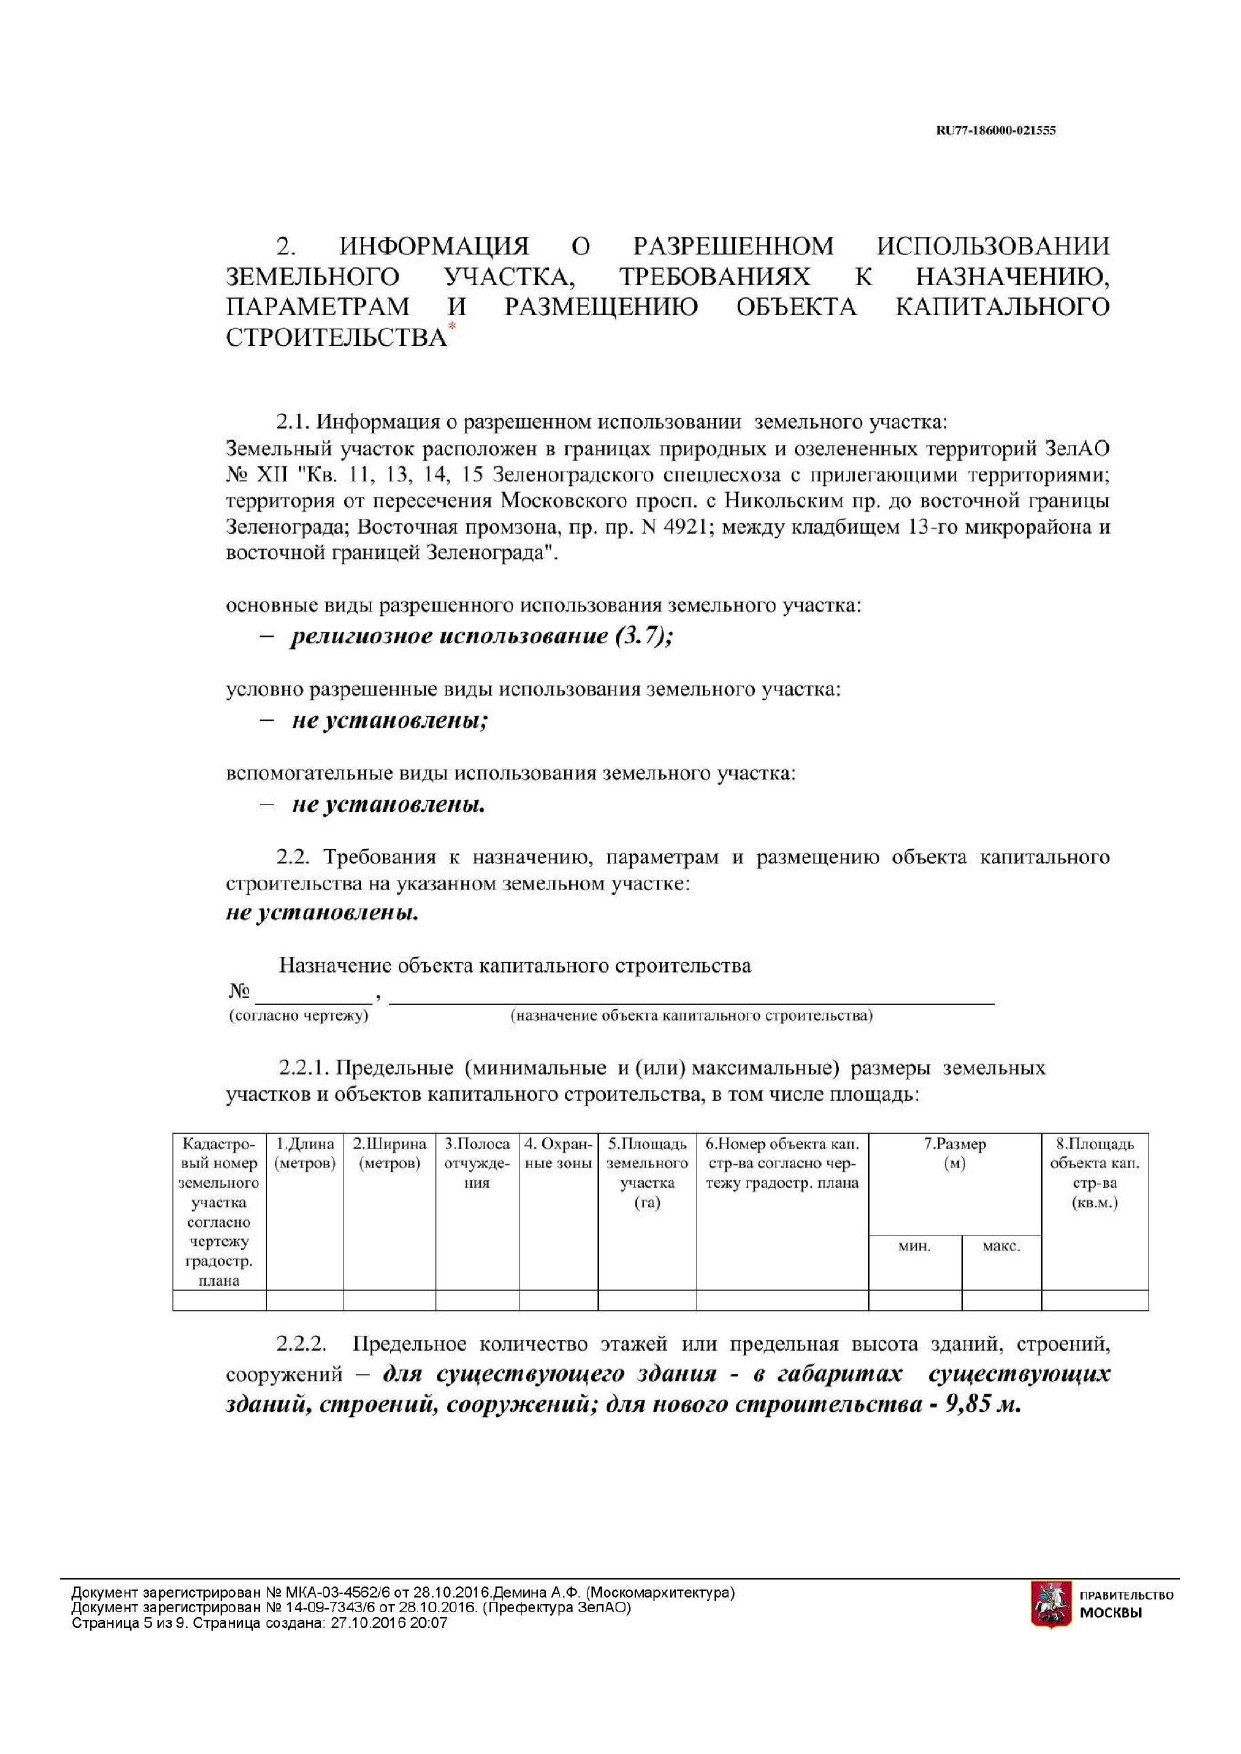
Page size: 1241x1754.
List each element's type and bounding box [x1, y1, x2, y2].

picture [60, 44, 1181, 1631]
